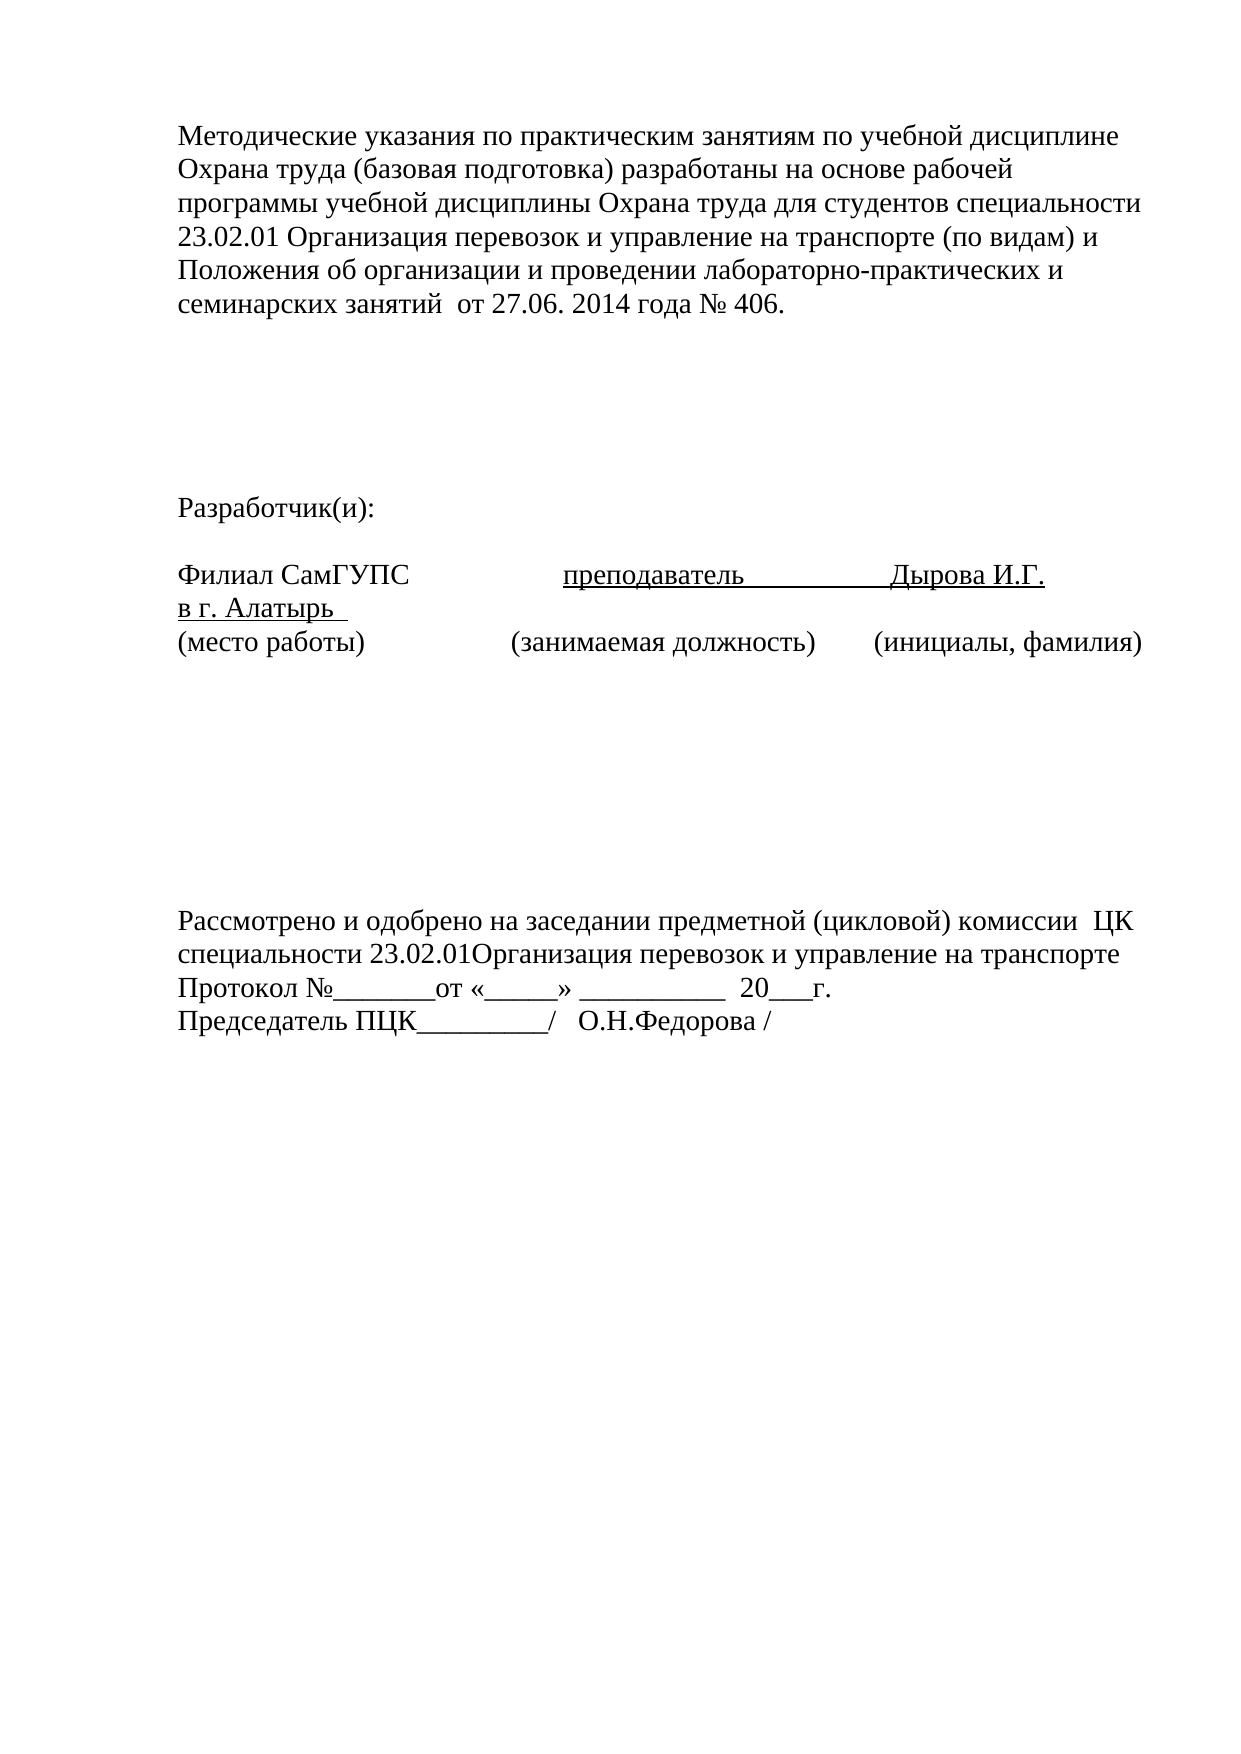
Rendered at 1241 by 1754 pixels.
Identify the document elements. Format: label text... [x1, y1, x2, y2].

text Рассмотрено и одобрено на заседании предметной (цикловой) комиссии ЦК специальности 23.02.01Организация перевозок и управление на транспорте [177, 903, 1152, 970]
text в г. Алатырь [177, 591, 1152, 624]
text (место работы) (занимаемая должность) (инициалы, фамилия) [177, 624, 1152, 658]
text Протокол №_______от «_____» __________ 20___г. [177, 970, 1152, 1003]
text Методические указания по практическим занятиям по учебной дисциплине Охрана труда (базовая подготовка) разработаны на основе рабочей программы учебной дисциплины Охрана труда для студентов специальности 23.02.01 Организация перевозок и управление на транспорте (по видам) и Положения об организации и проведении лабораторно-практических и семинарских занятий от 27.06. 2014 года № 406. [177, 118, 1152, 319]
text Разработчик(и): [177, 490, 1152, 523]
text Председатель ПЦК_________/ О.Н.Федорова / [177, 1003, 1152, 1037]
text Филиал СамГУПС преподаватель Дырова И.Г. [177, 557, 1152, 591]
